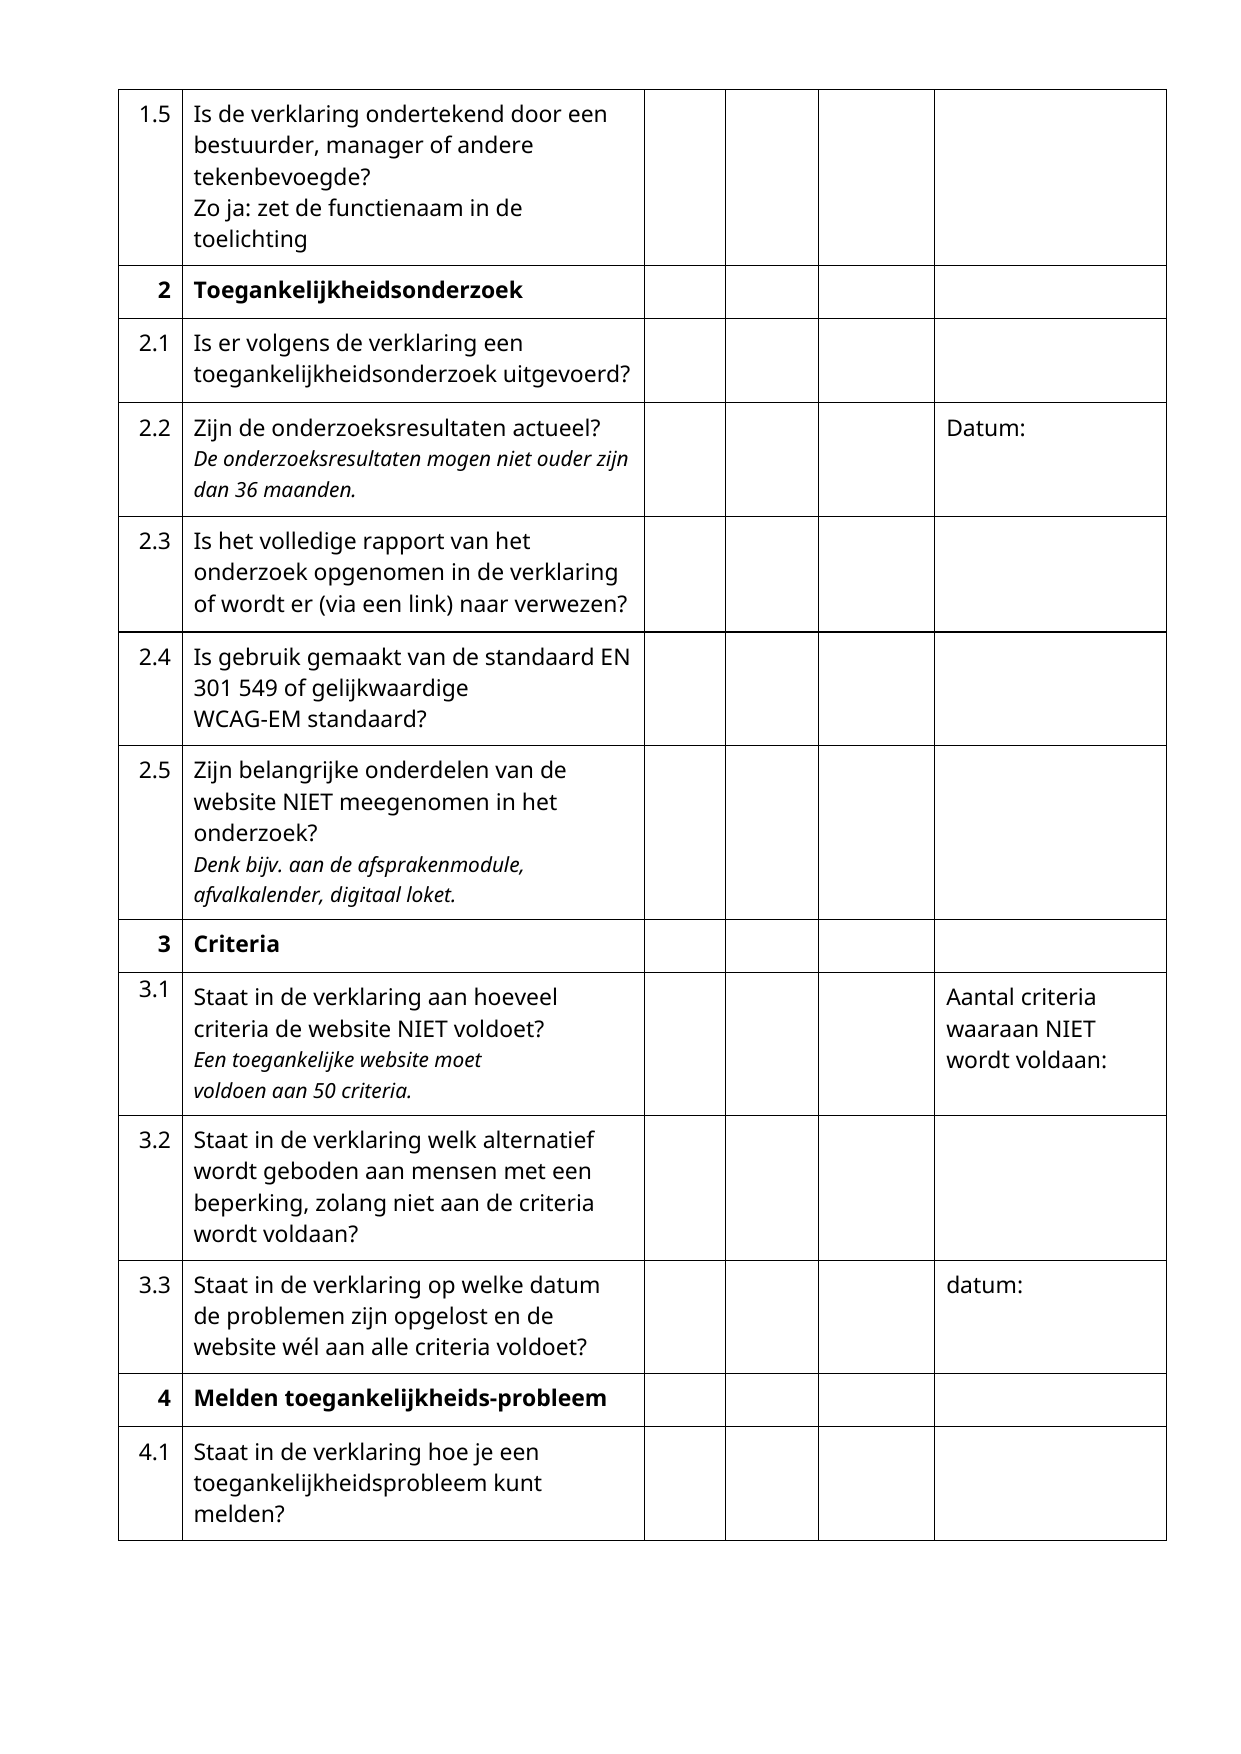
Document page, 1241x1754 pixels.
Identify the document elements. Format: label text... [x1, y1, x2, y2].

table_cell [935, 1116, 1166, 1259]
table_cell [726, 973, 818, 1115]
table_cell [726, 1427, 818, 1540]
table_cell [645, 266, 725, 318]
table_cell [645, 1116, 725, 1259]
table_cell [935, 517, 1166, 631]
table_cell [645, 90, 725, 265]
table_cell [645, 319, 725, 402]
table_cell [645, 746, 725, 919]
table_cell 2.2 [119, 403, 182, 516]
table_cell datum: [935, 1261, 1166, 1373]
table_cell 2.3 [119, 517, 182, 631]
table_cell [726, 266, 818, 318]
table_cell [645, 973, 725, 1115]
table_cell Toegankelijkheidsonderzoek [183, 266, 644, 318]
table_cell 3.3 [119, 1261, 182, 1373]
table_cell [726, 403, 818, 516]
table_cell 3.1 [119, 973, 182, 1115]
table_cell 2 [119, 266, 182, 318]
table_cell [935, 920, 1166, 972]
table_cell Staat in de verklaring aan hoeveel criteria de website NIET voldoet? Een toegankelijke website moet voldoen aan 50 criteria. [183, 973, 644, 1115]
table_cell Staat in de verklaring op welke datum de problemen zijn opgelost en de website wél aan alle criteria voldoet? [183, 1261, 644, 1373]
table_cell Zijn de onderzoeksresultaten actueel? De onderzoeksresultaten mogen niet ouder zijn dan 36 maanden. [183, 403, 644, 516]
table_cell [726, 517, 818, 631]
table_cell [819, 1261, 934, 1373]
table_cell [645, 920, 725, 972]
table_cell [726, 920, 818, 972]
table_cell [645, 517, 725, 631]
table_cell Melden toegankelijkheids-probleem [183, 1374, 644, 1426]
table_cell [645, 633, 725, 745]
table_cell 4 [119, 1374, 182, 1426]
table_cell Zijn belangrijke onderdelen van de website NIET meegenomen in het onderzoek? Denk bijv. aan de afsprakenmodule, afvalkalender, digitaal loket. [183, 746, 644, 919]
table_cell 3.2 [119, 1116, 182, 1259]
table_cell [819, 1116, 934, 1259]
table_cell 2.1 [119, 319, 182, 402]
table_cell [935, 746, 1166, 919]
table_cell Datum: [935, 403, 1166, 516]
table_cell 1.5 [119, 90, 182, 265]
table_cell Is de verklaring ondertekend door een bestuurder, manager of andere tekenbevoegde? Zo ja: zet de functienaam in de toelichting [183, 90, 644, 265]
table_cell 3 [119, 920, 182, 972]
table_cell Staat in de verklaring welk alternatief wordt geboden aan mensen met een beperking, zolang niet aan de criteria wordt voldaan? [183, 1116, 644, 1259]
table_cell [726, 1374, 818, 1426]
table_cell [819, 266, 934, 318]
table_cell 4.1 [119, 1427, 182, 1540]
table_cell [726, 1261, 818, 1373]
table_cell [935, 90, 1166, 265]
table_cell Is er volgens de verklaring een toegankelijkheidsonderzoek uitgevoerd? [183, 319, 644, 402]
table_cell Is het volledige rapport van het onderzoek opgenomen in de verklaring of wordt er (via een link) naar verwezen? [183, 517, 644, 631]
table_cell [819, 319, 934, 402]
table_cell 2.4 [119, 633, 182, 745]
table_cell [935, 633, 1166, 745]
table_cell [819, 973, 934, 1115]
table_cell Is gebruik gemaakt van de standaard EN 301 549 of gelijkwaardige WCAG-EM standaard? [183, 633, 644, 745]
table_cell Staat in de verklaring hoe je een toegankelijkheidsprobleem kunt melden? [183, 1427, 644, 1540]
table_cell [819, 633, 934, 745]
table_cell 2.5 [119, 746, 182, 919]
table_cell [819, 746, 934, 919]
table_cell [935, 319, 1166, 402]
table_cell Aantal criteria waaraan NIET wordt voldaan: [935, 973, 1166, 1115]
table_cell [935, 1374, 1166, 1426]
table_cell [645, 1261, 725, 1373]
table_cell [819, 517, 934, 631]
table_cell [726, 633, 818, 745]
table_cell [726, 1116, 818, 1259]
table_cell [645, 1374, 725, 1426]
table_cell [819, 90, 934, 265]
table_cell [819, 1374, 934, 1426]
table_cell [726, 319, 818, 402]
table_cell [726, 746, 818, 919]
table_cell [819, 1427, 934, 1540]
table_cell [645, 403, 725, 516]
table_cell [819, 920, 934, 972]
table_cell Criteria [183, 920, 644, 972]
table_cell [935, 1427, 1166, 1540]
table_cell [726, 90, 818, 265]
table_cell [819, 403, 934, 516]
table_cell [645, 1427, 725, 1540]
table_cell [935, 266, 1166, 318]
